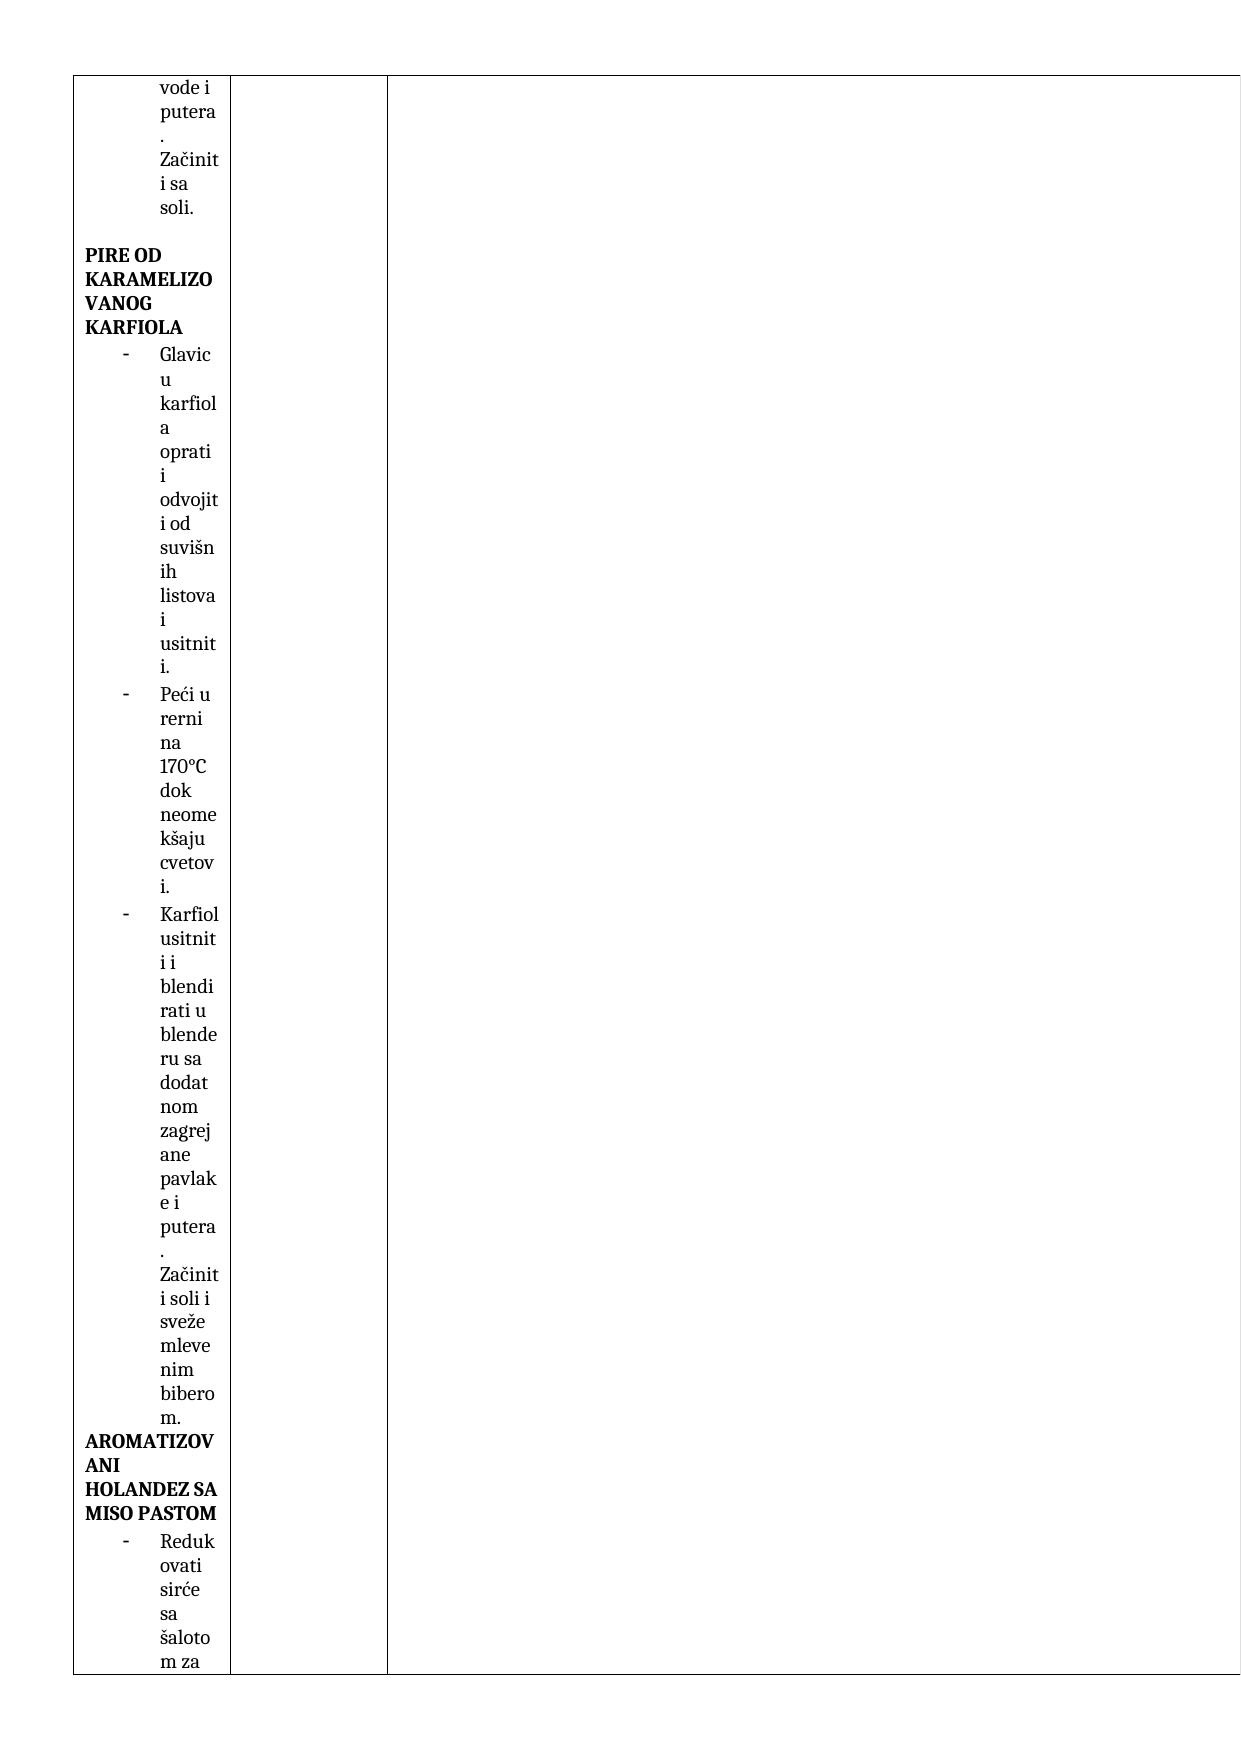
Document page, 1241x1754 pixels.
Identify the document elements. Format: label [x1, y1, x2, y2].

table_cell [74, 76, 230, 1673]
table_cell [231, 76, 387, 1673]
